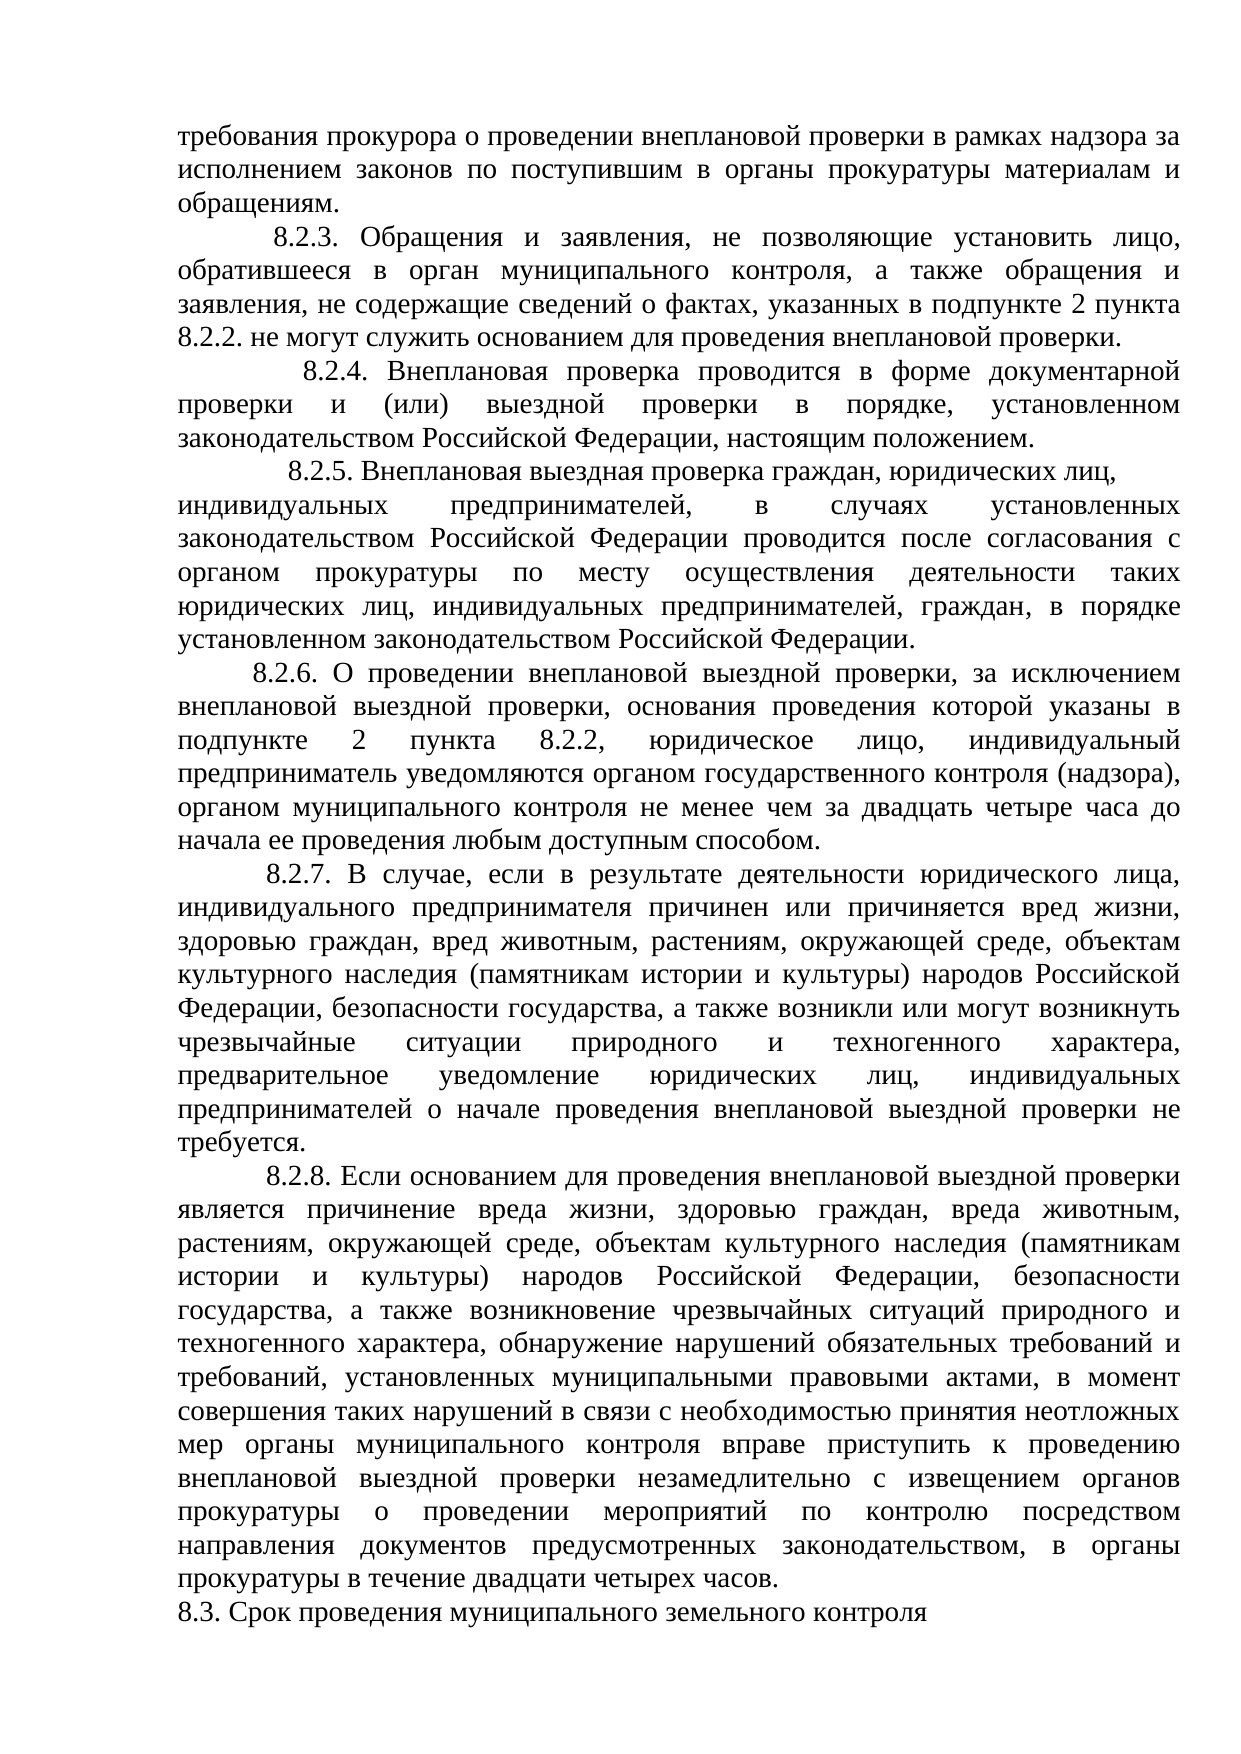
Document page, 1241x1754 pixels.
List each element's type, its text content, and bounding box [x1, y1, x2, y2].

text 8.2.6. О проведении внеплановой выездной проверки, за исключением внеплановой выездной проверки, основания проведения которой указаны в подпункте 2 пункта 8.2.2, юридическое лицо, индивидуальный предприниматель уведомляются органом государственного контроля (надзора), органом муниципального контроля не менее чем за двадцать четыре часа до начала ее проведения любым доступным способом. [177, 655, 1181, 856]
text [177, 118, 1181, 219]
text 8.2.3. Обращения и заявления, не позволяющие установить лицо, обратившееся в орган муниципального контроля, а также обращения и заявления, не содержащие сведений о фактах, указанных в подпункте 2 пункта 8.2.2. не могут служить основанием для проведения внеплановой проверки. [177, 219, 1181, 353]
text 8.2.4. Внеплановая проверка проводится в форме документарной проверки и (или) выездной проверки в порядке, установленном законодательством Российской Федерации, настоящим положением. [177, 353, 1181, 453]
text 8.2.7. В случае, если в результате деятельности юридического лица, индивидуального предпринимателя причинен или причиняется вред жизни, здоровью граждан, вред животным, растениям, окружающей среде, объектам культурного наследия (памятникам истории и культуры) народов Российской Федерации, безопасности государства, а также возникли или могут возникнуть чрезвычайные ситуации природного и техногенного характера, предварительное уведомление юридических лиц, индивидуальных предпринимателей о начале проведения внеплановой выездной проверки не требуется. [177, 856, 1181, 1158]
text 8.2.8. Если основанием для проведения внеплановой выездной проверки является причинение вреда жизни, здоровью граждан, вреда животным, растениям, окружающей среде, объектам культурного наследия (памятникам истории и культуры) народов Российской Федерации, безопасности государства, а также возникновение чрезвычайных ситуаций природного и техногенного характера, обнаружение нарушений обязательных требований и требований, установленных муниципальными правовыми актами, в момент совершения таких нарушений в связи с необходимостью принятия неотложных мер органы муниципального контроля вправе приступить к проведению внеплановой выездной проверки незамедлительно с извещением органов прокуратуры о проведении мероприятий по контролю посредством направления документов предусмотренных законодательством, в органы прокуратуры в течение двадцати четырех часов. [177, 1158, 1181, 1594]
text индивидуальных предпринимателей, в случаях установленных законодательством Российской Федерации проводится после согласования с органом прокуратуры по месту осуществления деятельности таких юридических лиц, индивидуальных предпринимателей, граждан, в порядке установленном законодательством Российской Федерации. [177, 487, 1181, 655]
text 8.3. Срок проведения муниципального земельного контроля [177, 1594, 1181, 1627]
text 8.2.5. Внеплановая выездная проверка граждан, юридических лиц, [177, 453, 1181, 487]
